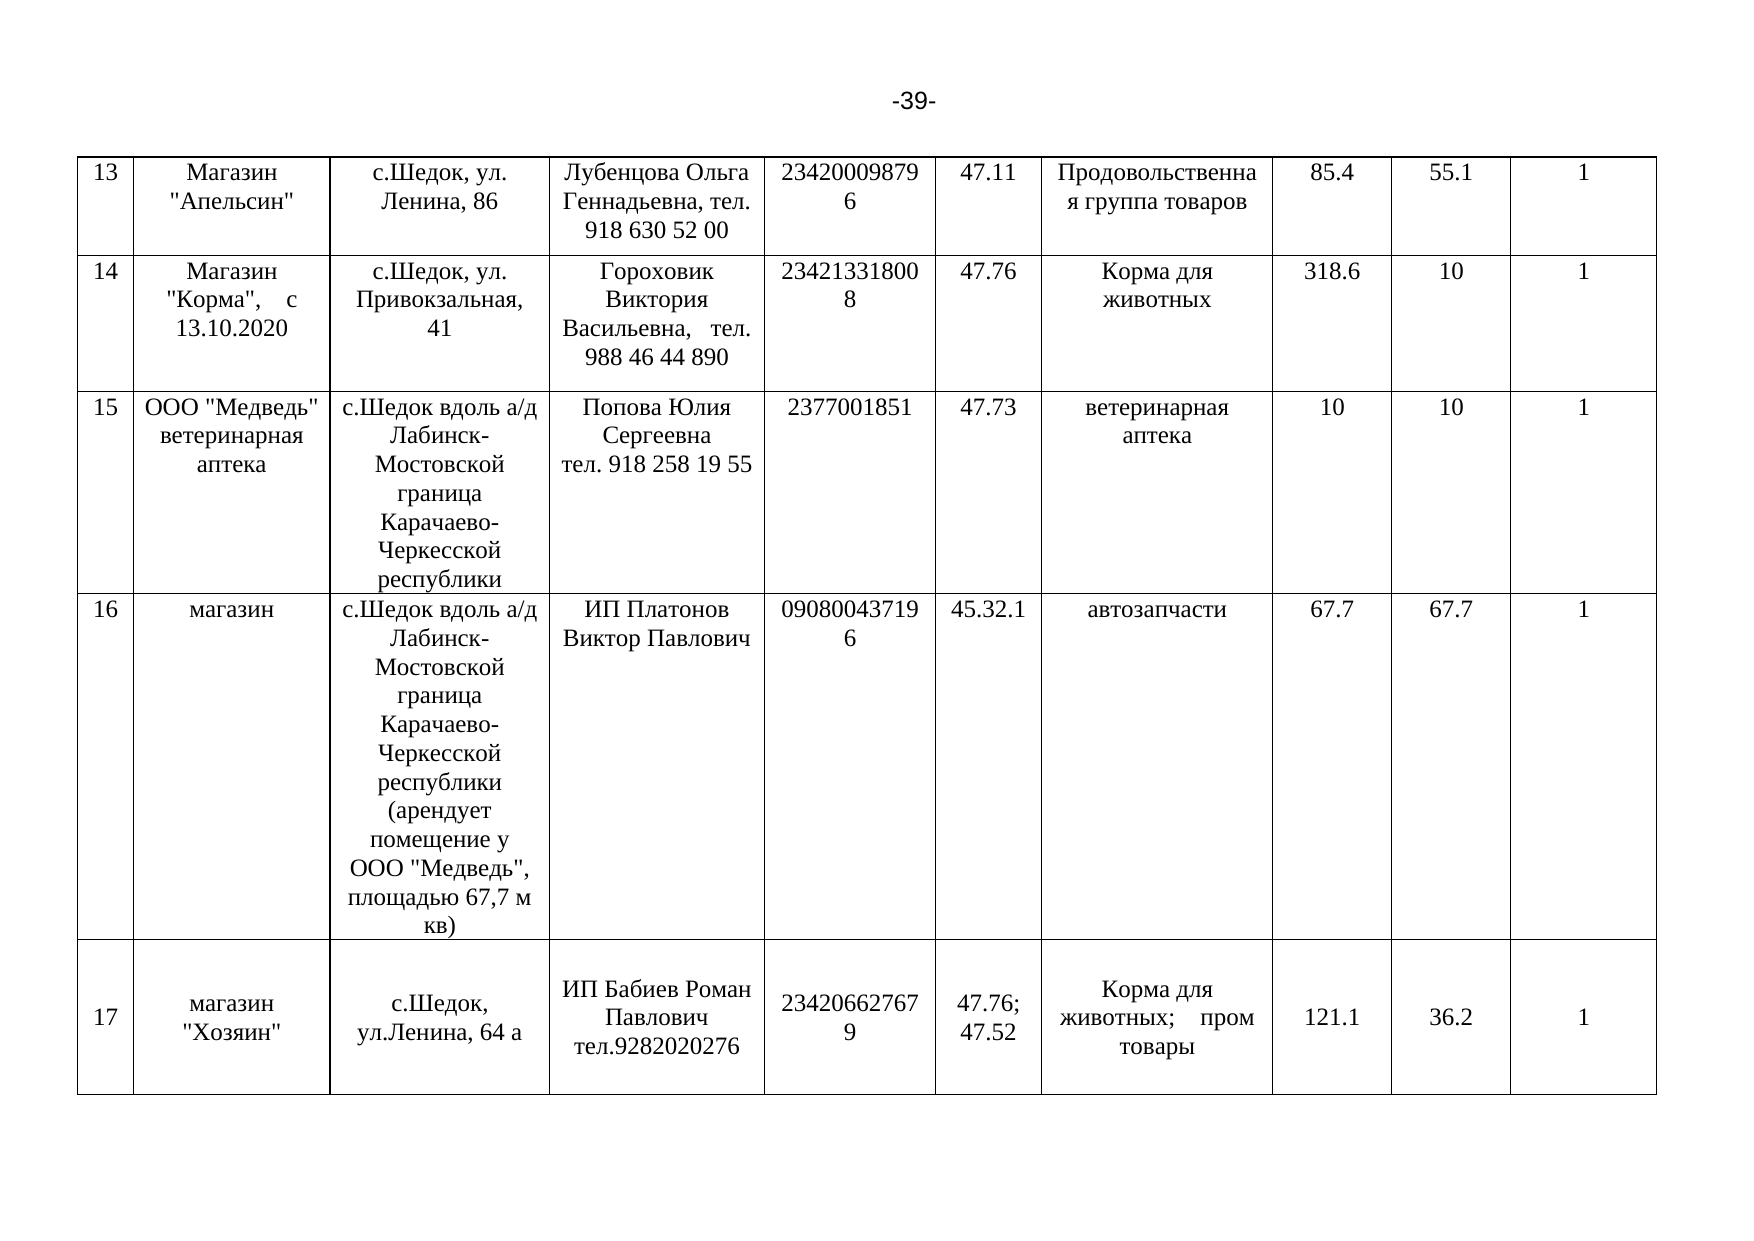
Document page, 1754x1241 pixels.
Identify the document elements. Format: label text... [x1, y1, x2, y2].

table_cell ИП Бабиев Роман Павлович тел.9282020276 [550, 940, 764, 1094]
table_cell 55.1 [1392, 158, 1510, 255]
table_cell 14 [78, 256, 133, 391]
table_cell 17 [78, 940, 133, 1094]
table_cell Магазин "Корма", с 13.10.2020 [134, 256, 329, 391]
table_cell 13 [78, 158, 133, 255]
table_cell 10 [1392, 256, 1510, 391]
table_cell с.Шедок, ул. Привокзальная, 41 [331, 256, 549, 391]
table_cell с.Шедок, ул. Ленина, 86 [331, 158, 549, 255]
table_cell Лубенцова Ольга Геннадьевна, тел. 918 630 52 00 [550, 158, 764, 255]
table_cell Корма для животных [1042, 256, 1272, 391]
table_cell ООО "Медведь" ветеринарная аптека [134, 392, 329, 593]
table_cell автозапчасти [1042, 594, 1272, 939]
table_cell магазин [134, 594, 329, 939]
table_cell 36.2 [1392, 940, 1510, 1094]
table_cell 16 [78, 594, 133, 939]
table_cell магазин "Хозяин" [134, 940, 329, 1094]
table_cell 121.1 [1273, 940, 1391, 1094]
table_cell 1 [1511, 594, 1656, 939]
table_cell с.Шедок вдоль а/д Лабинск-Мостовской граница Карачаево-Черкесской республики [331, 392, 549, 593]
table_cell 234213318008 [765, 256, 935, 391]
table_cell 47.11 [936, 158, 1041, 255]
table_cell 47.76 [936, 256, 1041, 391]
table_cell ветеринарная аптека [1042, 392, 1272, 593]
table_cell 67.7 [1273, 594, 1391, 939]
table_cell 1 [1511, 940, 1656, 1094]
table_cell 1 [1511, 256, 1656, 391]
table_cell Корма для животных; пром товары [1042, 940, 1272, 1094]
table_cell 1 [1511, 392, 1656, 593]
table_cell 45.32.1 [936, 594, 1041, 939]
table_cell 10 [1273, 392, 1391, 593]
table_cell 85.4 [1273, 158, 1391, 255]
table_cell 15 [78, 392, 133, 593]
table_cell ИП Платонов Виктор Павлович [550, 594, 764, 939]
table_cell Продовольственная группа товаров [1042, 158, 1272, 255]
table_cell с.Шедок, ул.Ленина, 64 а [331, 940, 549, 1094]
table_cell 1 [1511, 158, 1656, 255]
table_cell 67.7 [1392, 594, 1510, 939]
table_cell 2377001851 [765, 392, 935, 593]
table_cell с.Шедок вдоль а/д Лабинск-Мостовской граница Карачаево-Черкесской республики (арендует помещение у ООО "Медведь", площадью 67,7 м кв) [331, 594, 549, 939]
table_cell Магазин "Апельсин" [134, 158, 329, 255]
table_cell Гороховик Виктория Васильевна, тел. 988 46 44 890 [550, 256, 764, 391]
table_cell 47.76; 47.52 [936, 940, 1041, 1094]
table_cell 318.6 [1273, 256, 1391, 391]
table_cell 234200098796 [765, 158, 935, 255]
table_cell 090800437196 [765, 594, 935, 939]
table_cell Попова Юлия Сергеевна тел. 918 258 19 55 [550, 392, 764, 593]
table_cell 47.73 [936, 392, 1041, 593]
table_cell 234206627679 [765, 940, 935, 1094]
table_cell 10 [1392, 392, 1510, 593]
